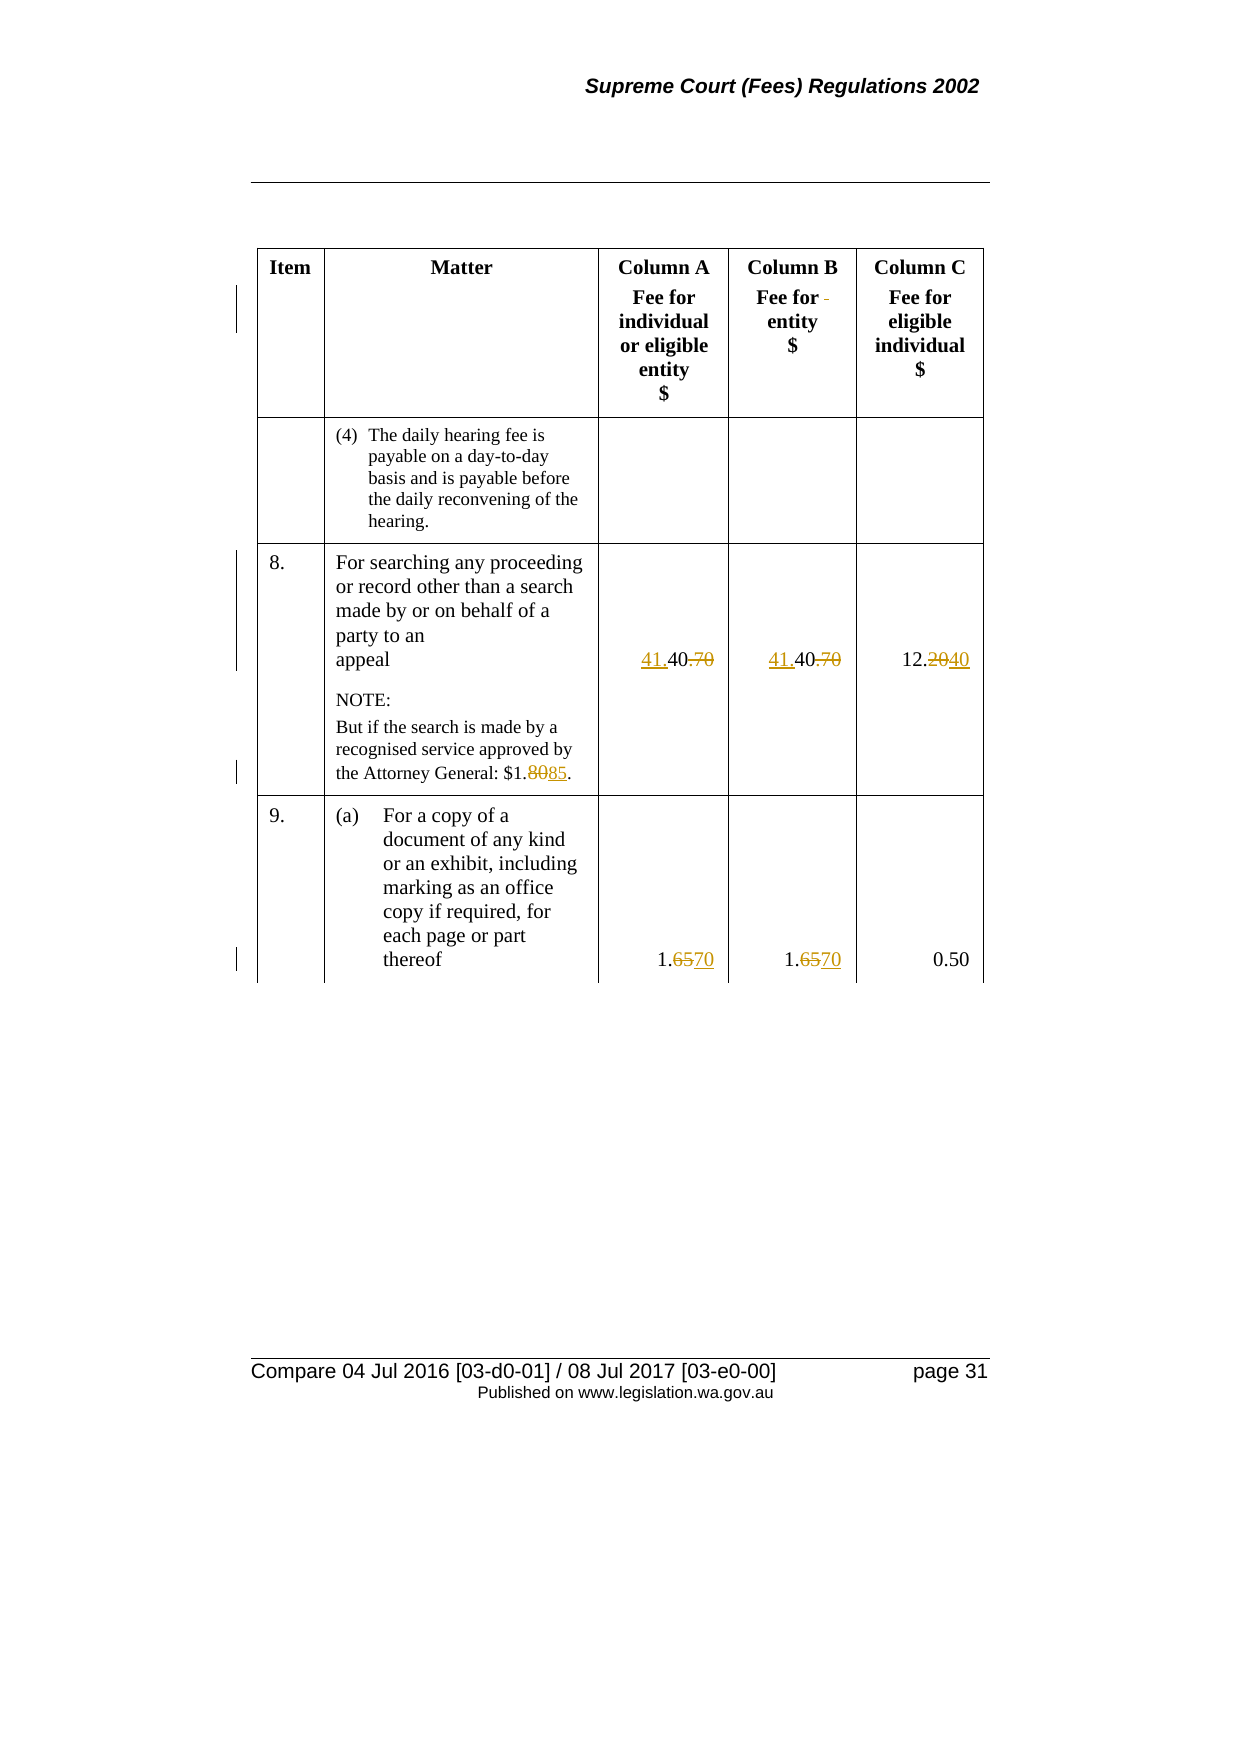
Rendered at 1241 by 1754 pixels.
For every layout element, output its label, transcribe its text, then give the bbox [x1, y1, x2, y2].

table_cell [258, 683, 324, 795]
table_header Column C Fee for eligible individual $ [857, 249, 983, 417]
table_cell 8. [258, 544, 324, 682]
table_cell (a) For a copy of a document of any kind or an exhibit, including marking as an office copy if required, for each page or part thereof [325, 796, 598, 983]
table_cell [857, 683, 983, 795]
table_cell [258, 418, 324, 543]
table_cell 40 [599, 544, 728, 682]
table_cell (4) The daily hearing fee is payable on a day-to-day basis and is payable before the daily reconvening of the hearing. [325, 418, 598, 543]
table_cell For searching any proceeding or record other than a search made by or on behalf of a party to an appeal [325, 544, 598, 682]
table_cell 12. [857, 544, 983, 682]
table_header Matter [325, 249, 598, 417]
table_header Column A Fee for individual or eligible entity $ [599, 249, 728, 417]
table_header Item [258, 249, 324, 417]
table_cell 1. [729, 796, 856, 983]
table_cell 40 [729, 544, 856, 682]
table_cell [857, 418, 983, 543]
table_cell [599, 683, 728, 795]
table_cell [729, 418, 856, 543]
table_cell 1. [599, 796, 728, 983]
table_cell 0.50 [857, 796, 983, 983]
table_cell [729, 683, 856, 795]
table_cell 9. [258, 796, 324, 983]
table_cell NOTE: But if the search is made by a recognised service approved by the Attorney General: $1.. [325, 683, 598, 795]
table_header Column B Fee for entity $ [729, 249, 856, 417]
table_cell [599, 418, 728, 543]
